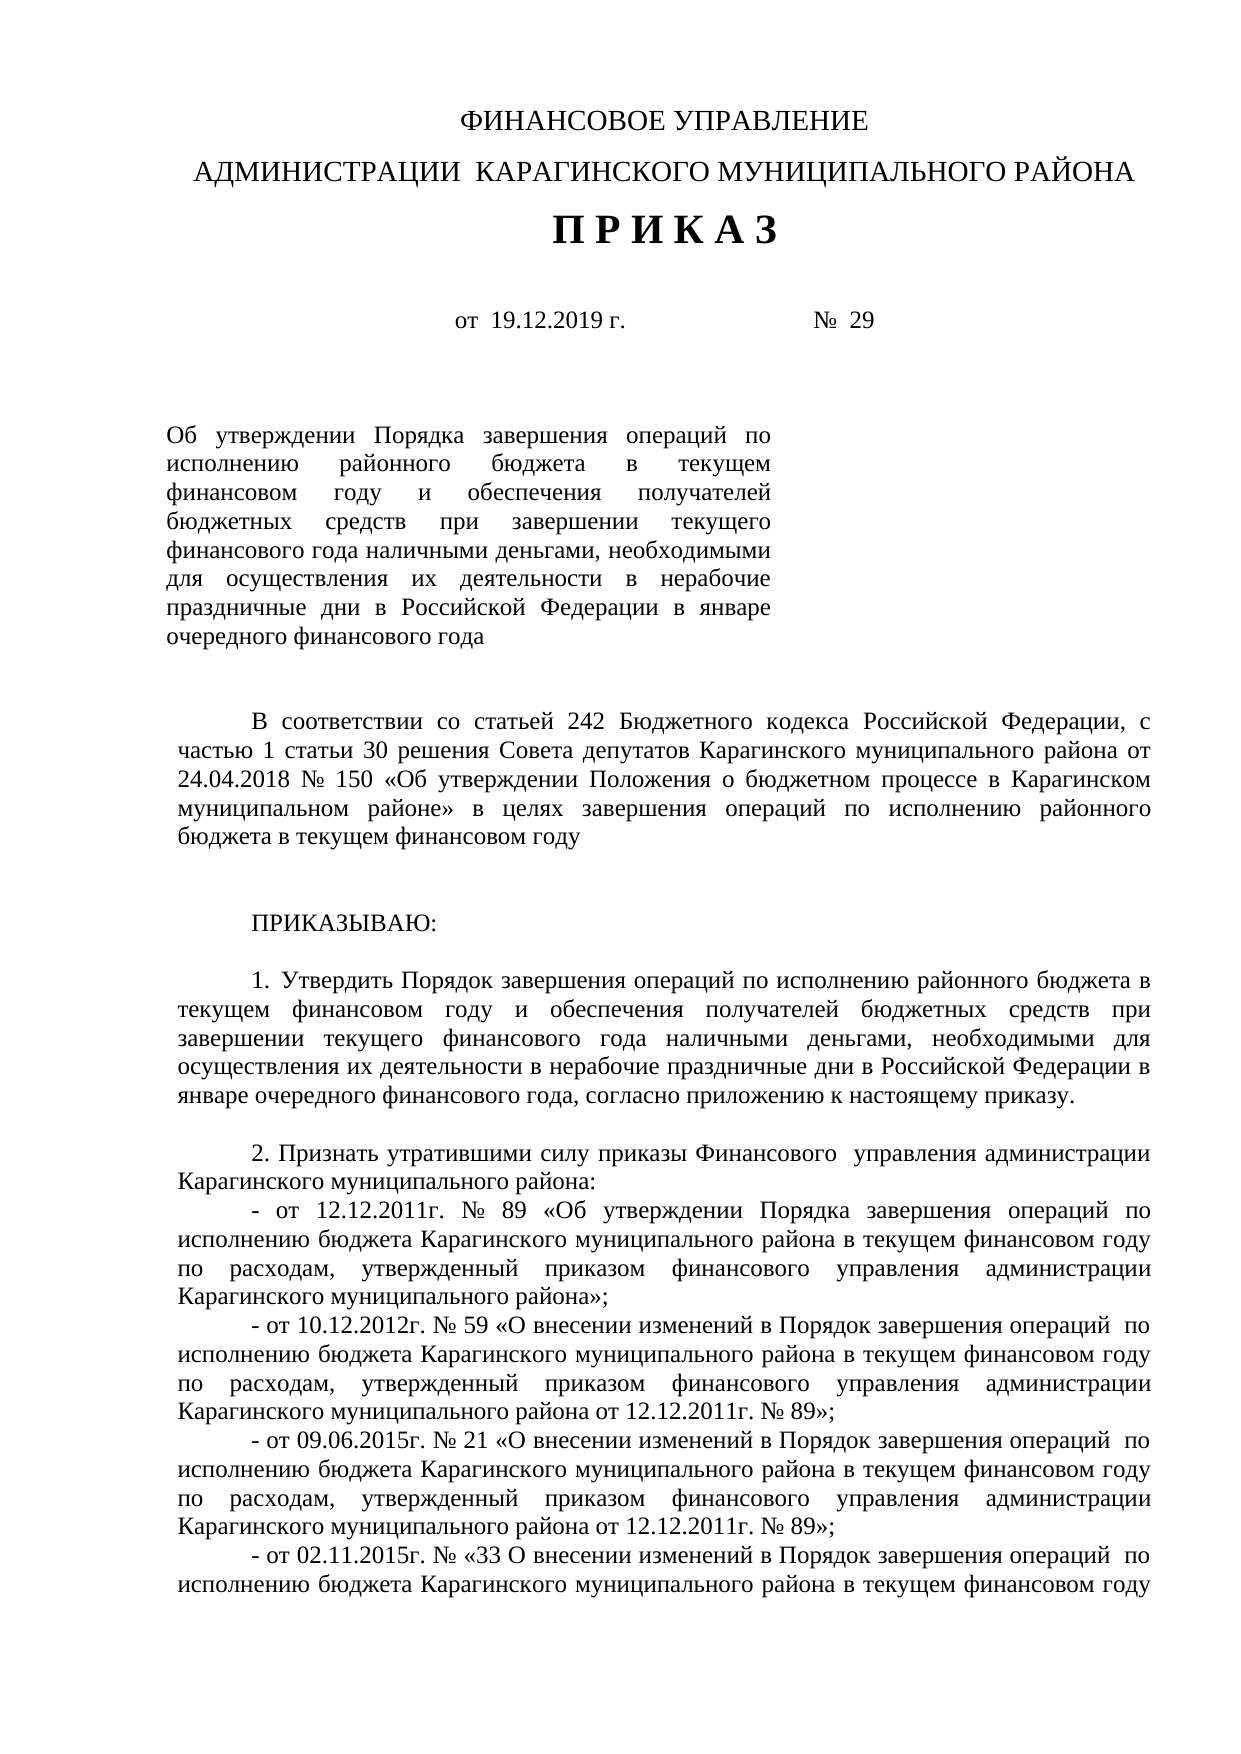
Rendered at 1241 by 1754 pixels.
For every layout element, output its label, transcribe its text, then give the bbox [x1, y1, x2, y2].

text ПРИКАЗЫВАЮ: [177, 908, 1152, 936]
text от 19.12.2019 г. № 29 [177, 305, 1152, 333]
text В соответствии со статьей 242 Бюджетного кодекса Российской Федерации, с частью 1 статьи 30 решения Совета депутатов Карагинского муниципального района от 24.04.2018 № 150 «Об утверждении Положения о бюджетном процессе в Карагинском муниципальном районе» в целях завершения операций по исполнению районного бюджета в текущем финансовом году [177, 706, 1152, 850]
text ФИНАНСОВОЕ УПРАВЛЕНИЕ [177, 103, 1152, 137]
text - от 09.06.2015г. № 21 «О внесении изменений в Порядок завершения операций по исполнению бюджета Карагинского муниципального района в текущем финансовом году по расходам, утвержденный приказом финансового управления администрации Карагинского муниципального района от 12.12.2011г. № 89»; [177, 1425, 1152, 1540]
text 1. Утвердить Порядок завершения операций по исполнению районного бюджета в текущем финансовом году и обеспечения получателей бюджетных средств при завершении текущего финансового года наличными деньгами, необходимыми для осуществления их деятельности в нерабочие праздничные дни в Российской Федерации в январе очередного финансового года, согласно приложению к настоящему приказу. [177, 965, 1152, 1109]
text АДМИНИСТРАЦИИ КАРАГИНСКОГО МУНИЦИПАЛЬНОГО РАЙОНА [177, 154, 1152, 187]
table_header Об утверждении Порядка завершения операций по исполнению районного бюджета в текущем финансовом году и обеспечения получателей бюджетных средств при завершении текущего финансового года наличными деньгами, необходимыми для осуществления их деятельности в нерабочие праздничные дни в Российской Федерации в январе очередного финансового года [155, 420, 783, 650]
text 2. Признать утратившими силу приказы Финансового управления администрации Карагинского муниципального района: [177, 1138, 1152, 1195]
text - от 10.12.2012г. № 59 «О внесении изменений в Порядок завершения операций по исполнению бюджета Карагинского муниципального района в текущем финансовом году по расходам, утвержденный приказом финансового управления администрации Карагинского муниципального района от 12.12.2011г. № 89»; [177, 1310, 1152, 1425]
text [177, 1540, 1152, 1598]
text - от 12.12.2011г. № 89 «Об утверждении Порядка завершения операций по исполнению бюджета Карагинского муниципального района в текущем финансовом году по расходам, утвержденный приказом финансового управления администрации Карагинского муниципального района»; [177, 1195, 1152, 1310]
text П Р И К А З [177, 204, 1152, 252]
